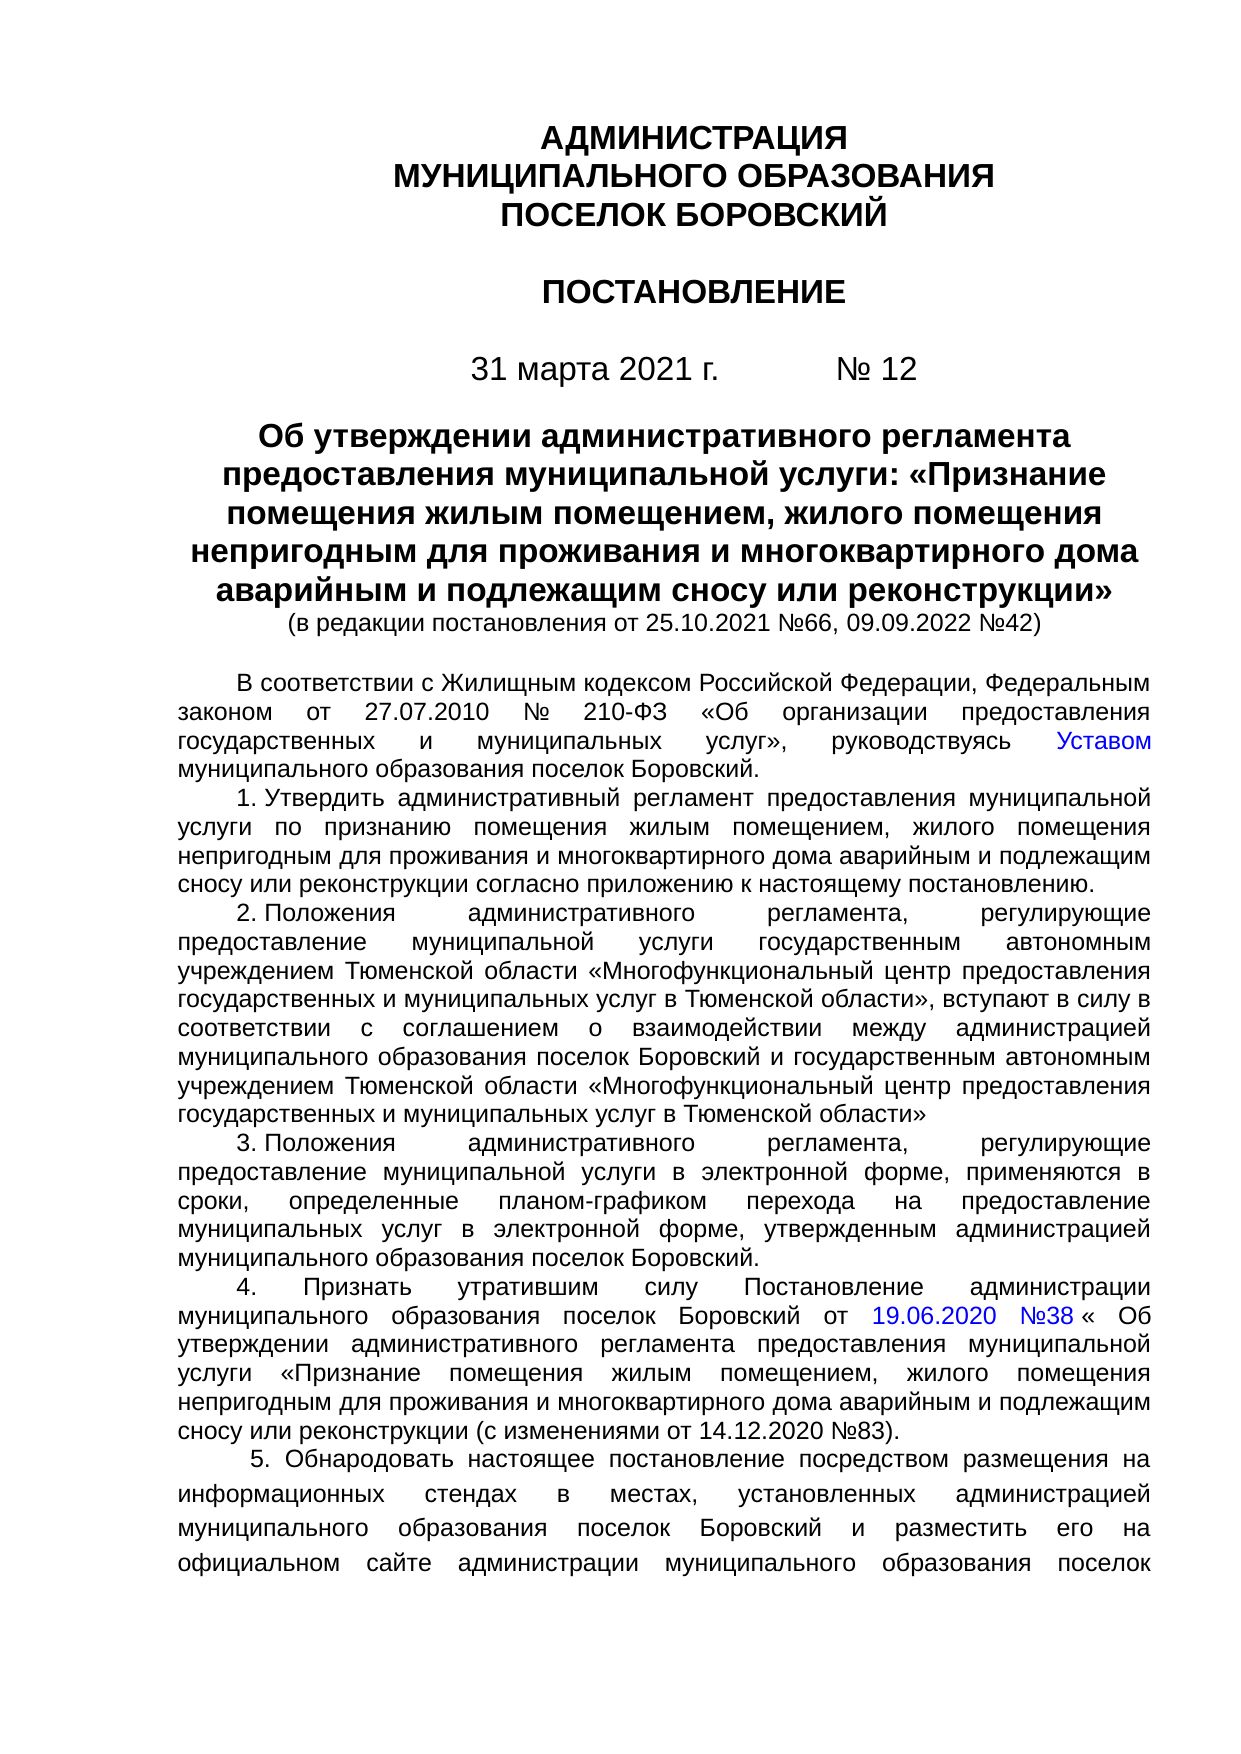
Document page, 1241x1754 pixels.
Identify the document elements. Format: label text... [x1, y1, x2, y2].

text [177, 1444, 1152, 1577]
text В соответствии с Жилищным кодексом Российской Федерации, Федеральным законом от 27.07.2010 № 210-ФЗ «Об организации предоставления государственных и муниципальных услуг», руководствуясь Уставом муниципального образования поселок Боровский. [177, 668, 1152, 783]
text Об утверждении административного регламента предоставления муниципальной услуги: «Признание помещения жилым помещением, жилого помещения непригодным для проживания и многоквартирного дома аварийным и подлежащим сносу или реконструкции» [177, 416, 1152, 608]
text 4. Признать утратившим силу Постановление администрации муниципального образования поселок Боровский от 19.06.2020 №38 « Об утверждении административного регламента предоставления муниципальной услуги «Признание помещения жилым помещением, жилого помещения непригодным для проживания и многоквартирного дома аварийным и подлежащим сносу или реконструкции (с изменениями от 14.12.2020 №83). [177, 1272, 1152, 1444]
text 2. Положения административного регламента, регулирующие предоставление муниципальной услуги государственным автономным учреждением Тюменской области «Многофункциональный центр предоставления государственных и муниципальных услуг в Тюменской области», вступают в силу в соответствии с соглашением о взаимодействии между администрацией муниципального образования поселок Боровский и государственным автономным учреждением Тюменской области «Многофункциональный центр предоставления государственных и муниципальных услуг в Тюменской области» [177, 898, 1152, 1128]
subtitle АДМИНИСТРАЦИЯ [177, 118, 1152, 157]
text поселок Боровский [177, 195, 1152, 233]
text (в редакции постановления от 25.10.2021 №66, 09.09.2022 №42) [177, 608, 1152, 637]
text 3. Положения административного регламента, регулирующие предоставление муниципальной услуги в электронной форме, применяются в сроки, определенные планом-графиком перехода на предоставление муниципальных услуг в электронной форме, утвержденным администрацией муниципального образования поселок Боровский. [177, 1128, 1152, 1272]
text 31 марта 2021 г. № 12 [177, 349, 1152, 387]
text Муниципального образования [177, 157, 1152, 195]
text ПОСТАНОВЛЕНИЕ [177, 272, 1152, 310]
text 1. Утвердить административный регламент предоставления муниципальной услуги по признанию помещения жилым помещением, жилого помещения непригодным для проживания и многоквартирного дома аварийным и подлежащим сносу или реконструкции согласно приложению к настоящему постановлению. [177, 783, 1152, 898]
